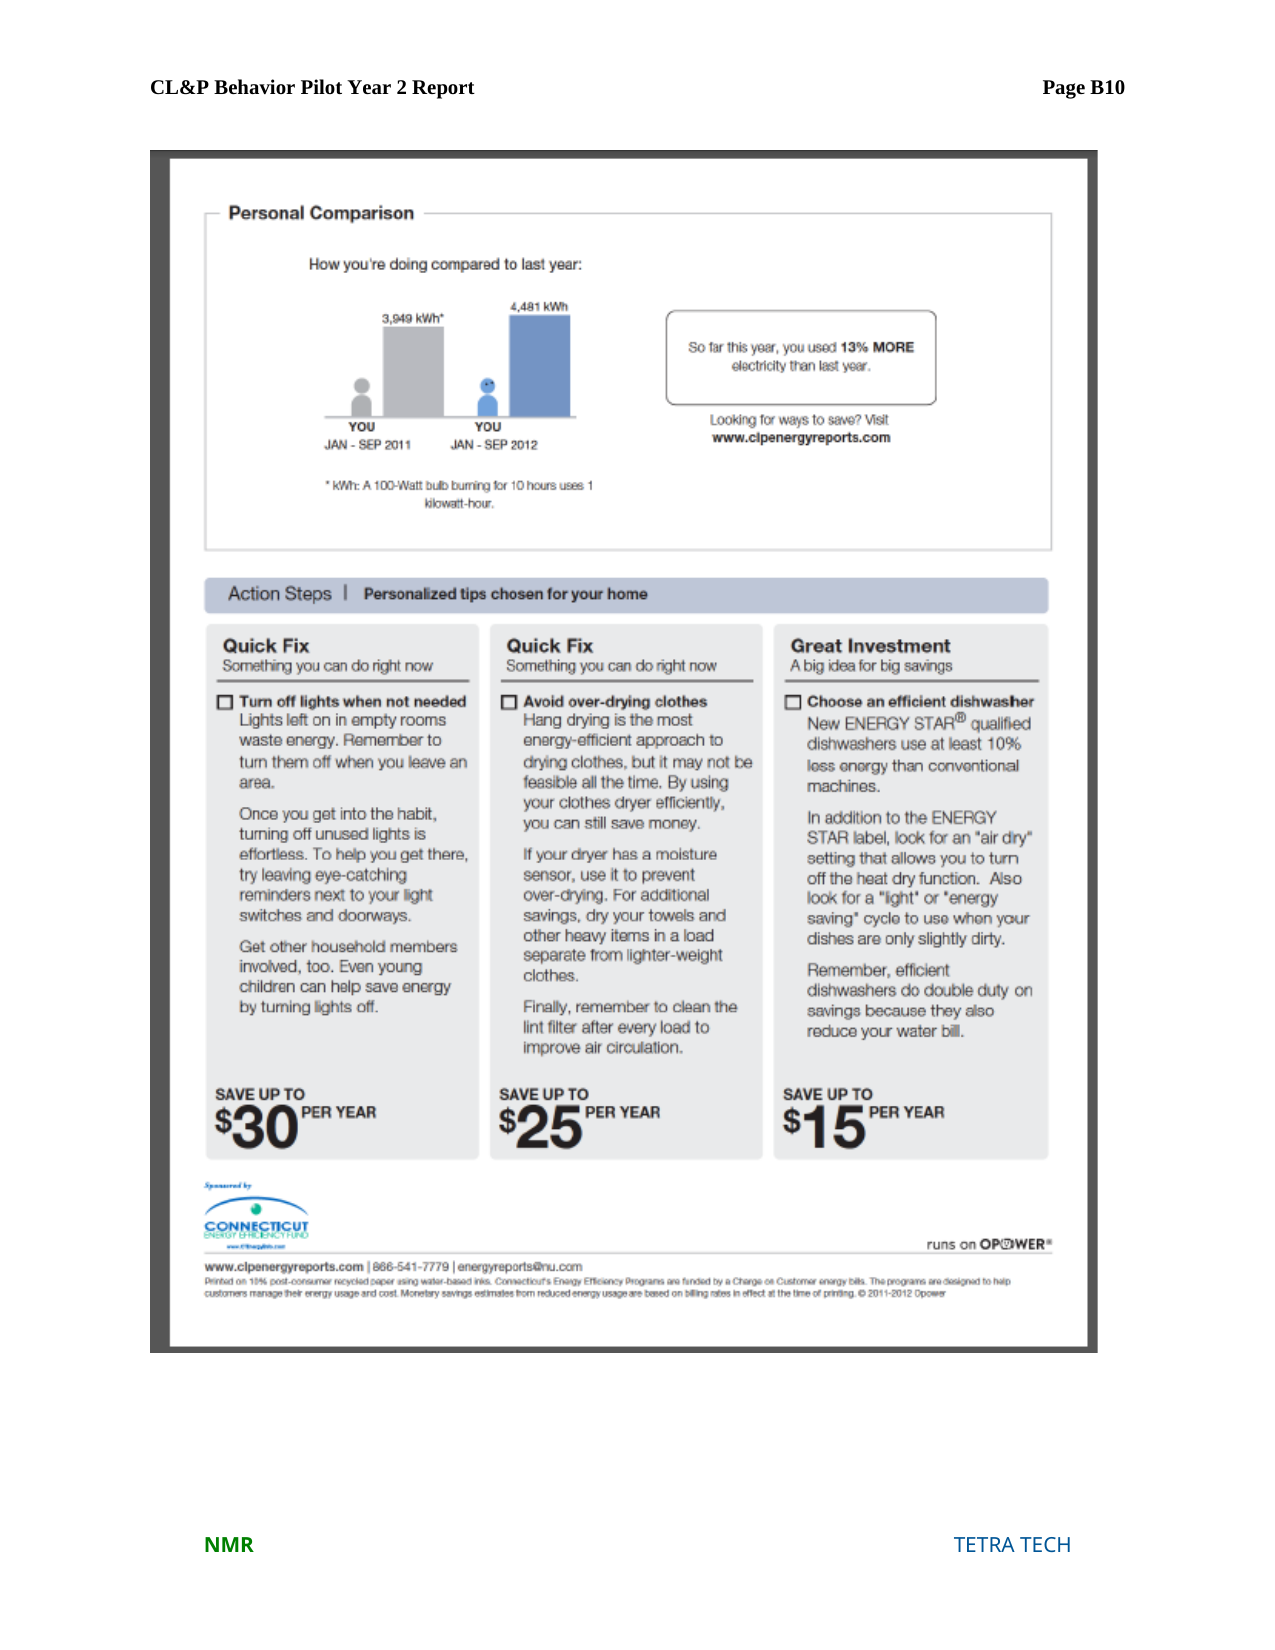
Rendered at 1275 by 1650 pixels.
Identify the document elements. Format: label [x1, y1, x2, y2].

picture [150, 150, 1098, 1353]
